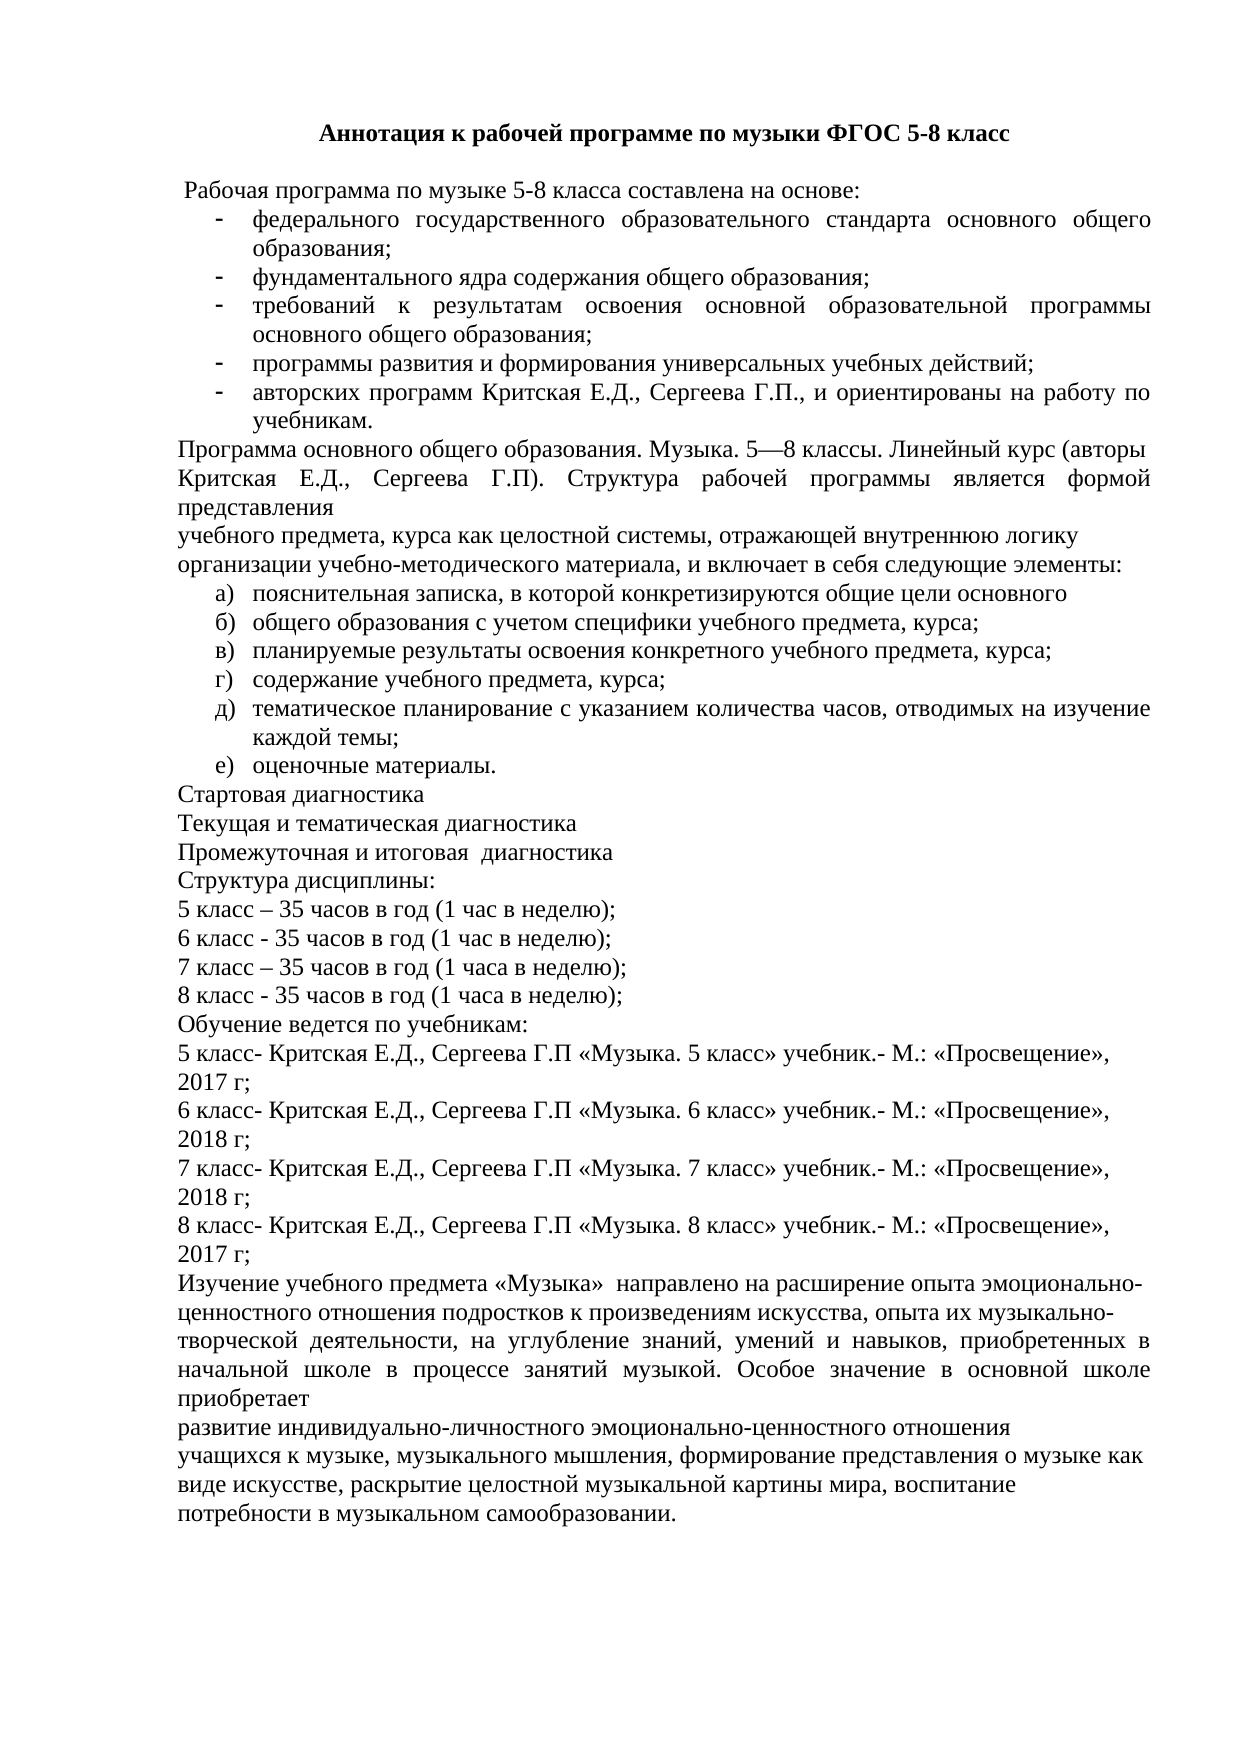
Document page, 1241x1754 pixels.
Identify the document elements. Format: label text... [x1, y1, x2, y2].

list пояснительная записка, в которой конкретизируются общие цели основного [215, 578, 1152, 607]
text творческой деятельности, на углубление знаний, умений и навыков, приобретенных в начальной школе в процессе занятий музыкой. Особое значение в основной школе приобретает [177, 1326, 1152, 1412]
text Изучение учебного предмета «Музыка» направлено на расширение опыта эмоционально- [177, 1268, 1152, 1297]
text 2018 г; [177, 1124, 1152, 1153]
text Обучение ведется по учебникам: [177, 1009, 1152, 1038]
list фундаментального ядра содержания общего образования; [215, 262, 1152, 291]
list общего образования с учетом специфики учебного предмета, курса; [215, 607, 1152, 636]
list авторских программ Критская Е.Д., Сергеева Г.П., и ориентированы на работу по учебникам. [215, 377, 1152, 434]
list требований к результатам освоения основной образовательной программы основного общего образования; [215, 291, 1152, 348]
text 2017 г; [177, 1067, 1152, 1096]
list оценочные материалы. [215, 751, 1152, 779]
text 7 класс – 35 часов в год (1 часа в неделю); [177, 952, 1152, 981]
text Промежуточная и итоговая диагностика [177, 837, 1152, 866]
text потребности в музыкальном самообразовании. [177, 1498, 1152, 1527]
text 6 класс- Критская Е.Д., Сергеева Г.П «Музыка. 6 класс» учебник.- М.: «Просвещение», [177, 1096, 1152, 1124]
text учебного предмета, курса как целостной системы, отражающей внутреннюю логику [177, 521, 1152, 549]
text учащихся к музыке, музыкального мышления, формирование представления о музыке как [177, 1441, 1152, 1469]
text Структура дисциплины: [177, 866, 1152, 894]
text организации учебно-методического материала, и включает в себя следующие элементы: [177, 549, 1152, 578]
list планируемые результаты освоения конкретного учебного предмета, курса; [215, 636, 1152, 664]
text 8 класс - 35 часов в год (1 часа в неделю); [177, 981, 1152, 1009]
text 7 класс- Критская Е.Д., Сергеева Г.П «Музыка. 7 класс» учебник.- М.: «Просвещение», [177, 1153, 1152, 1182]
text 2017 г; [177, 1239, 1152, 1268]
text 5 класс- Критская Е.Д., Сергеева Г.П «Музыка. 5 класс» учебник.- М.: «Просвещение», [177, 1038, 1152, 1067]
text Критская Е.Д., Сергеева Г.П). Структура рабочей программы является формой представления [177, 463, 1152, 521]
text Рабочая программа по музыке 5-8 класса составлена на основе: [177, 176, 1152, 204]
list содержание учебного предмета, курса; [215, 664, 1152, 693]
text ценностного отношения подростков к произведениям искусства, опыта их музыкально- [177, 1297, 1152, 1326]
text Текущая и тематическая диагностика [177, 808, 1152, 837]
text виде искусстве, раскрытие целостной музыкальной картины мира, воспитание [177, 1469, 1152, 1498]
text Стартовая диагностика [177, 779, 1152, 808]
text 2018 г; [177, 1182, 1152, 1211]
text развитие индивидуально-личностного эмоционально-ценностного отношения [177, 1412, 1152, 1441]
text Аннотация к рабочей программе по музыки ФГОС 5-8 класс [177, 118, 1152, 147]
text 5 класс – 35 часов в год (1 час в неделю); [177, 894, 1152, 923]
list федерального государственного образовательного стандарта основного общего образования; [215, 204, 1152, 262]
text 6 класс - 35 часов в год (1 час в неделю); [177, 923, 1152, 952]
text Программа основного общего образования. Музыка. 5—8 классы. Линейный курс (авторы [177, 434, 1152, 463]
list программы развития и формирования универсальных учебных действий; [215, 348, 1152, 377]
text 8 класс- Критская Е.Д., Сергеева Г.П «Музыка. 8 класс» учебник.- М.: «Просвещение», [177, 1211, 1152, 1239]
list тематическое планирование с указанием количества часов, отводимых на изучение каждой темы; [215, 693, 1152, 751]
